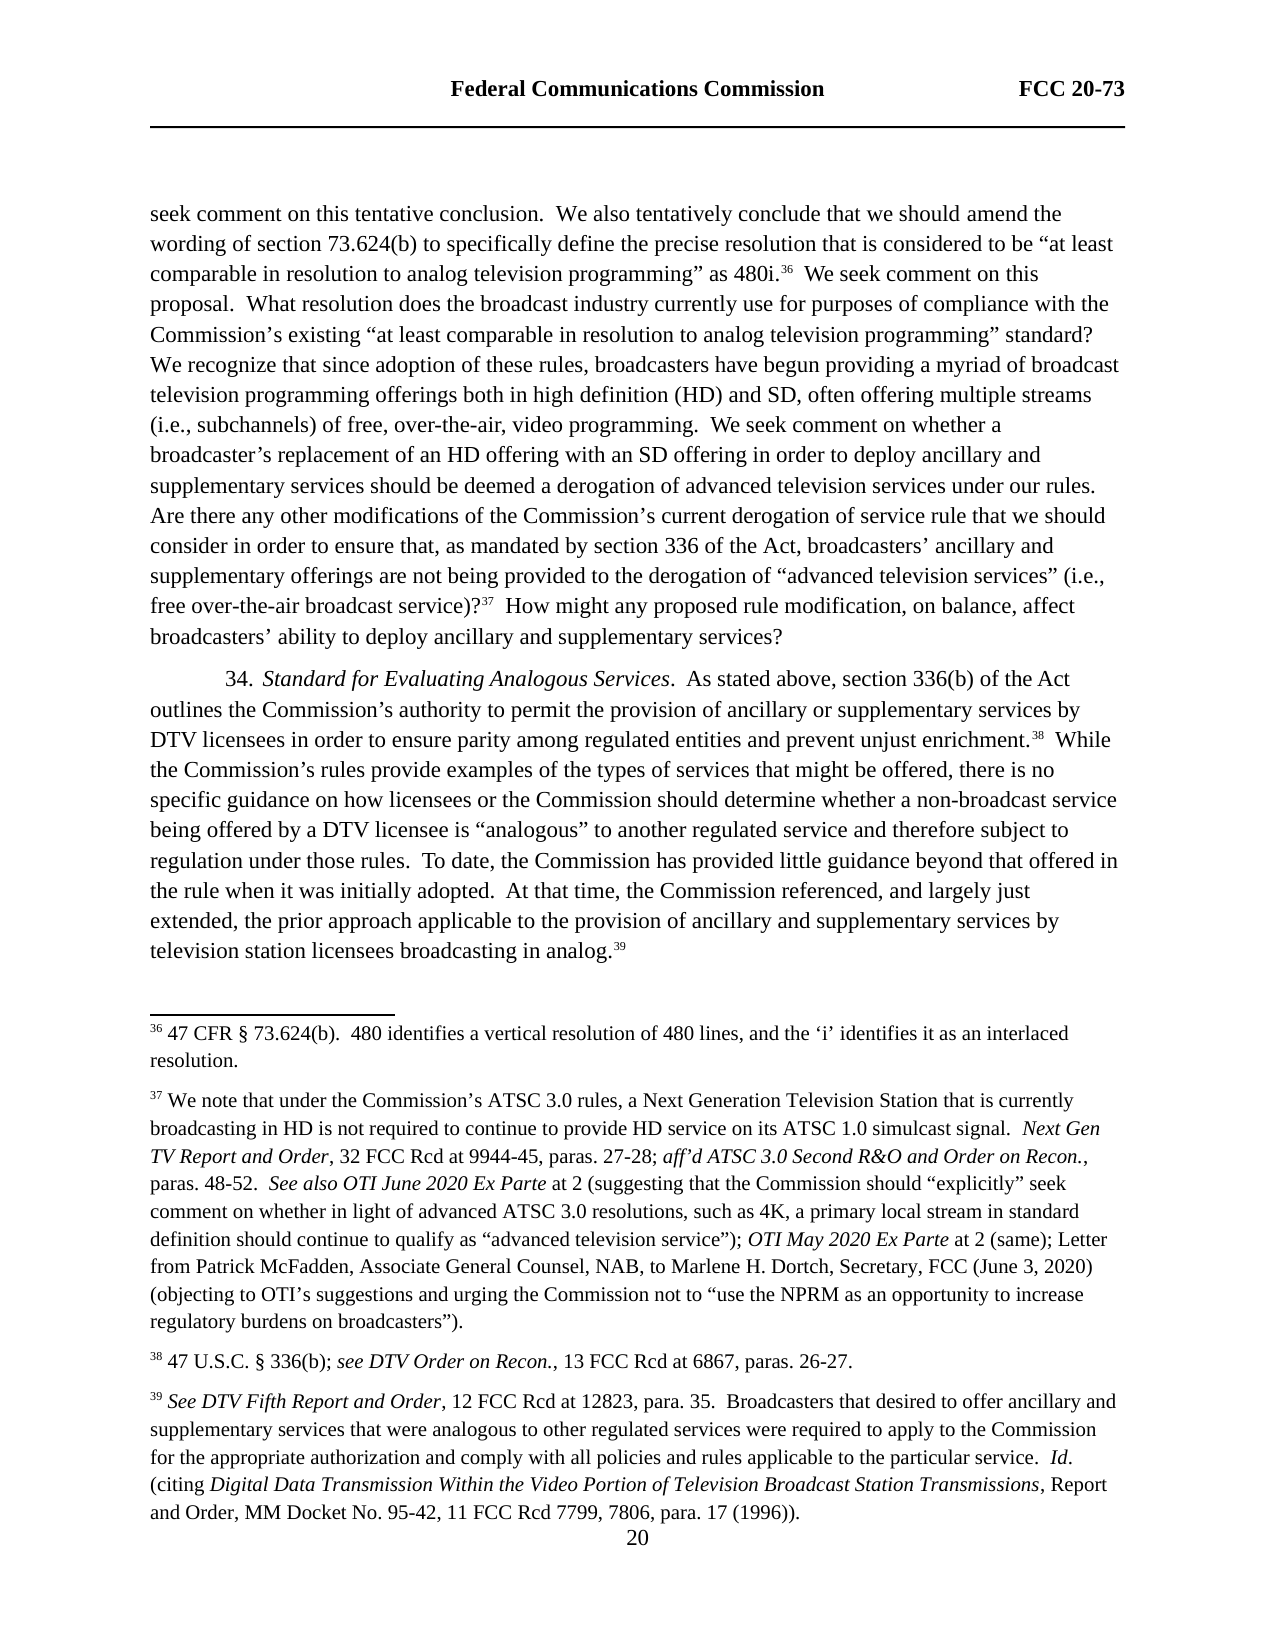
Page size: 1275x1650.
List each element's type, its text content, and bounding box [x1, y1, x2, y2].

list Standard for Evaluating Analogous Services. As stated above, section 336(b) of the Act outlines the Commission’s authority to permit the provision of ancillary or supplementary services by DTV licensees in order to ensure parity among regulated entities and prevent unjust enrichment. While the Commission’s rules provide examples of the types of services that might be offered, there is no specific guidance on how licensees or the Commission should determine whether a non-broadcast service being offered by a DTV licensee is “analogous” to another regulated service and therefore subject to regulation under those rules. To date, the Commission has provided little guidance beyond that offered in the rule when it was initially adopted. At that time, the Commission referenced, and largely just extended, the prior approach applicable to the provision of ancillary and supplementary services by television station licensees broadcasting in analog. [150, 665, 1125, 964]
list Derogation of Service. As discussed above, section 336(b) of the Act requires that the Commission “limit the broadcasting of ancillary or supplementary services…so as to avoid derogation of any advanced television services.” We tentatively conclude that the determination of whether a broadcast station’s signal has been derogated should continue to be evaluated by whether it provides at least one standard definition over-the-air video program signal at no direct charge to viewers that is at least comparable in resolution to analog television programming, as required by section 73.624(b). We seek comment on this tentative conclusion. We also tentatively conclude that we should amend the wording of section 73.624(b) to specifically define the precise resolution that is considered to be “at least comparable in resolution to analog television programming” as 480i. We seek comment on this proposal. What resolution does the broadcast industry currently use for purposes of compliance with the Commission’s existing “at least comparable in resolution to analog television programming” standard? We recognize that since adoption of these rules, broadcasters have begun providing a myriad of broadcast television programming offerings both in high definition (HD) and SD, often offering multiple streams (i.e., subchannels) of free, over-the-air, video programming. We seek comment on whether a broadcaster’s replacement of an HD offering with an SD offering in order to deploy ancillary and supplementary services should be deemed a derogation of advanced television services under our rules. Are there any other modifications of the Commission’s current derogation of service rule that we should consider in order to ensure that, as mandated by section 336 of the Act, broadcasters’ ancillary and supplementary offerings are not being provided to the derogation of “advanced television services” (i.e., free over-the-air broadcast service)? How might any proposed rule modification, on balance, affect broadcasters’ ability to deploy ancillary and supplementary services? [150, 200, 1125, 649]
